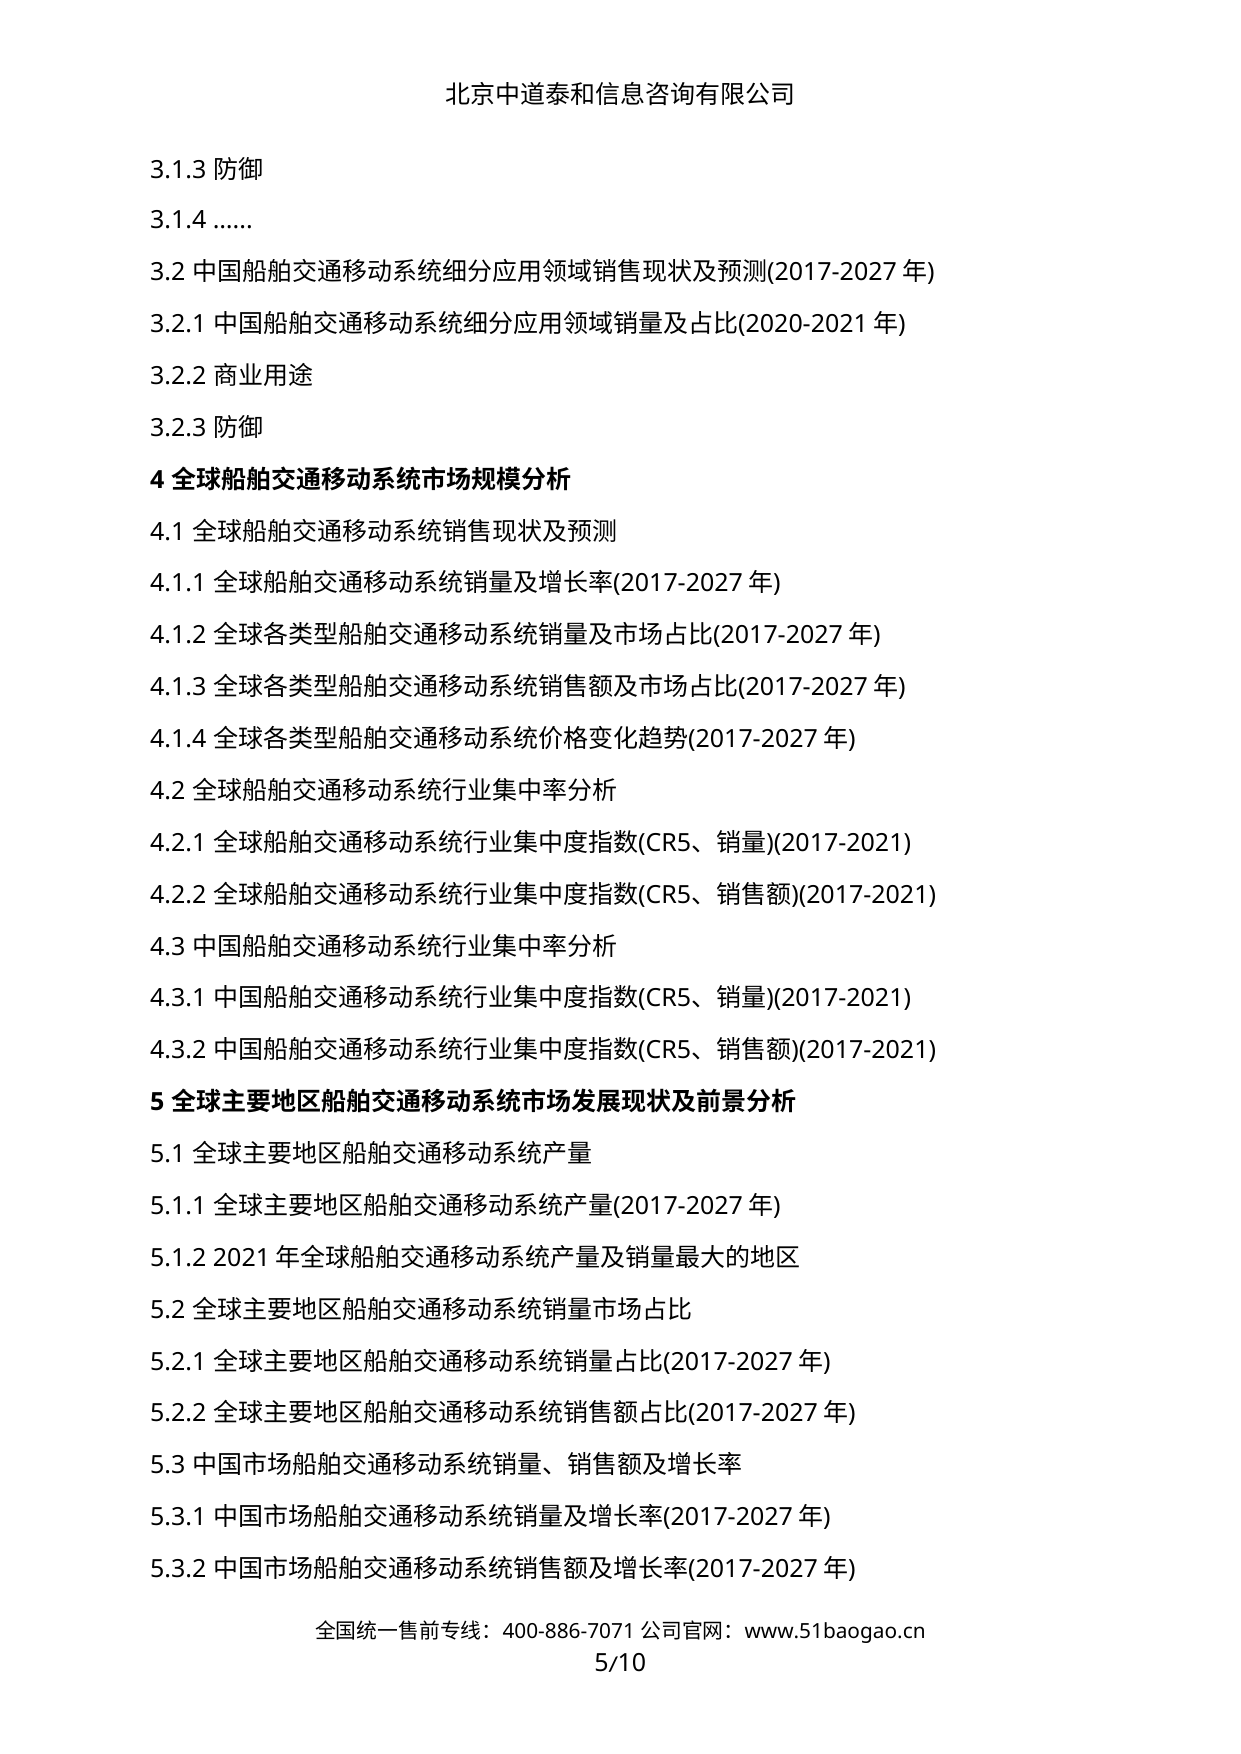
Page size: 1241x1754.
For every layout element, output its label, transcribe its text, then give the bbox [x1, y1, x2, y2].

text 3.2 中国船舶交通移动系统细分应用领域销售现状及预测(2017-2027年) [150, 252, 1090, 288]
text 5.3.1 中国市场船舶交通移动系统销量及增长率(2017-2027年) [150, 1497, 1090, 1533]
text 4.1.3 全球各类型船舶交通移动系统销售额及市场占比(2017-2027年) [150, 667, 1090, 703]
text 3.1.3 防御 [150, 150, 1090, 186]
text 4.2.2 全球船舶交通移动系统行业集中度指数(CR5、销售额)(2017-2021) [150, 874, 1090, 910]
text 5.3.2 中国市场船舶交通移动系统销售额及增长率(2017-2027年) [150, 1548, 1090, 1585]
text 3.2.3 防御 [150, 407, 1090, 443]
text 3.2.2 商业用途 [150, 355, 1090, 392]
text 4.3 中国船舶交通移动系统行业集中率分析 [150, 926, 1090, 962]
text 5.1.2 2021年全球船舶交通移动系统产量及销量最大的地区 [150, 1237, 1090, 1273]
text 4.3.1 中国船舶交通移动系统行业集中度指数(CR5、销量)(2017-2021) [150, 978, 1090, 1014]
text 4.1 全球船舶交通移动系统销售现状及预测 [150, 511, 1090, 547]
text 4.2.1 全球船舶交通移动系统行业集中度指数(CR5、销量)(2017-2021) [150, 822, 1090, 858]
text 5.2.1 全球主要地区船舶交通移动系统销量占比(2017-2027年) [150, 1341, 1090, 1377]
text 4.1.1 全球船舶交通移动系统销量及增长率(2017-2027年) [150, 563, 1090, 599]
text 5.3 中国市场船舶交通移动系统销量、销售额及增长率 [150, 1445, 1090, 1481]
text 4.1.2 全球各类型船舶交通移动系统销量及市场占比(2017-2027年) [150, 615, 1090, 651]
text 3.2.1 中国船舶交通移动系统细分应用领域销量及占比(2020-2021年) [150, 303, 1090, 340]
text 5.2 全球主要地区船舶交通移动系统销量市场占比 [150, 1289, 1090, 1325]
text 3.1.4 …... [150, 202, 1090, 236]
text 5 全球主要地区船舶交通移动系统市场发展现状及前景分析 [150, 1082, 1090, 1118]
text 4.1.4 全球各类型船舶交通移动系统价格变化趋势(2017-2027年) [150, 718, 1090, 755]
text 4.2 全球船舶交通移动系统行业集中率分析 [150, 770, 1090, 807]
text 4 全球船舶交通移动系统市场规模分析 [150, 459, 1090, 495]
text 5.1 全球主要地区船舶交通移动系统产量 [150, 1133, 1090, 1170]
text 4.3.2 中国船舶交通移动系统行业集中度指数(CR5、销售额)(2017-2021) [150, 1030, 1090, 1066]
text 5.2.2 全球主要地区船舶交通移动系统销售额占比(2017-2027年) [150, 1393, 1090, 1429]
text 5.1.1 全球主要地区船舶交通移动系统产量(2017-2027年) [150, 1185, 1090, 1222]
